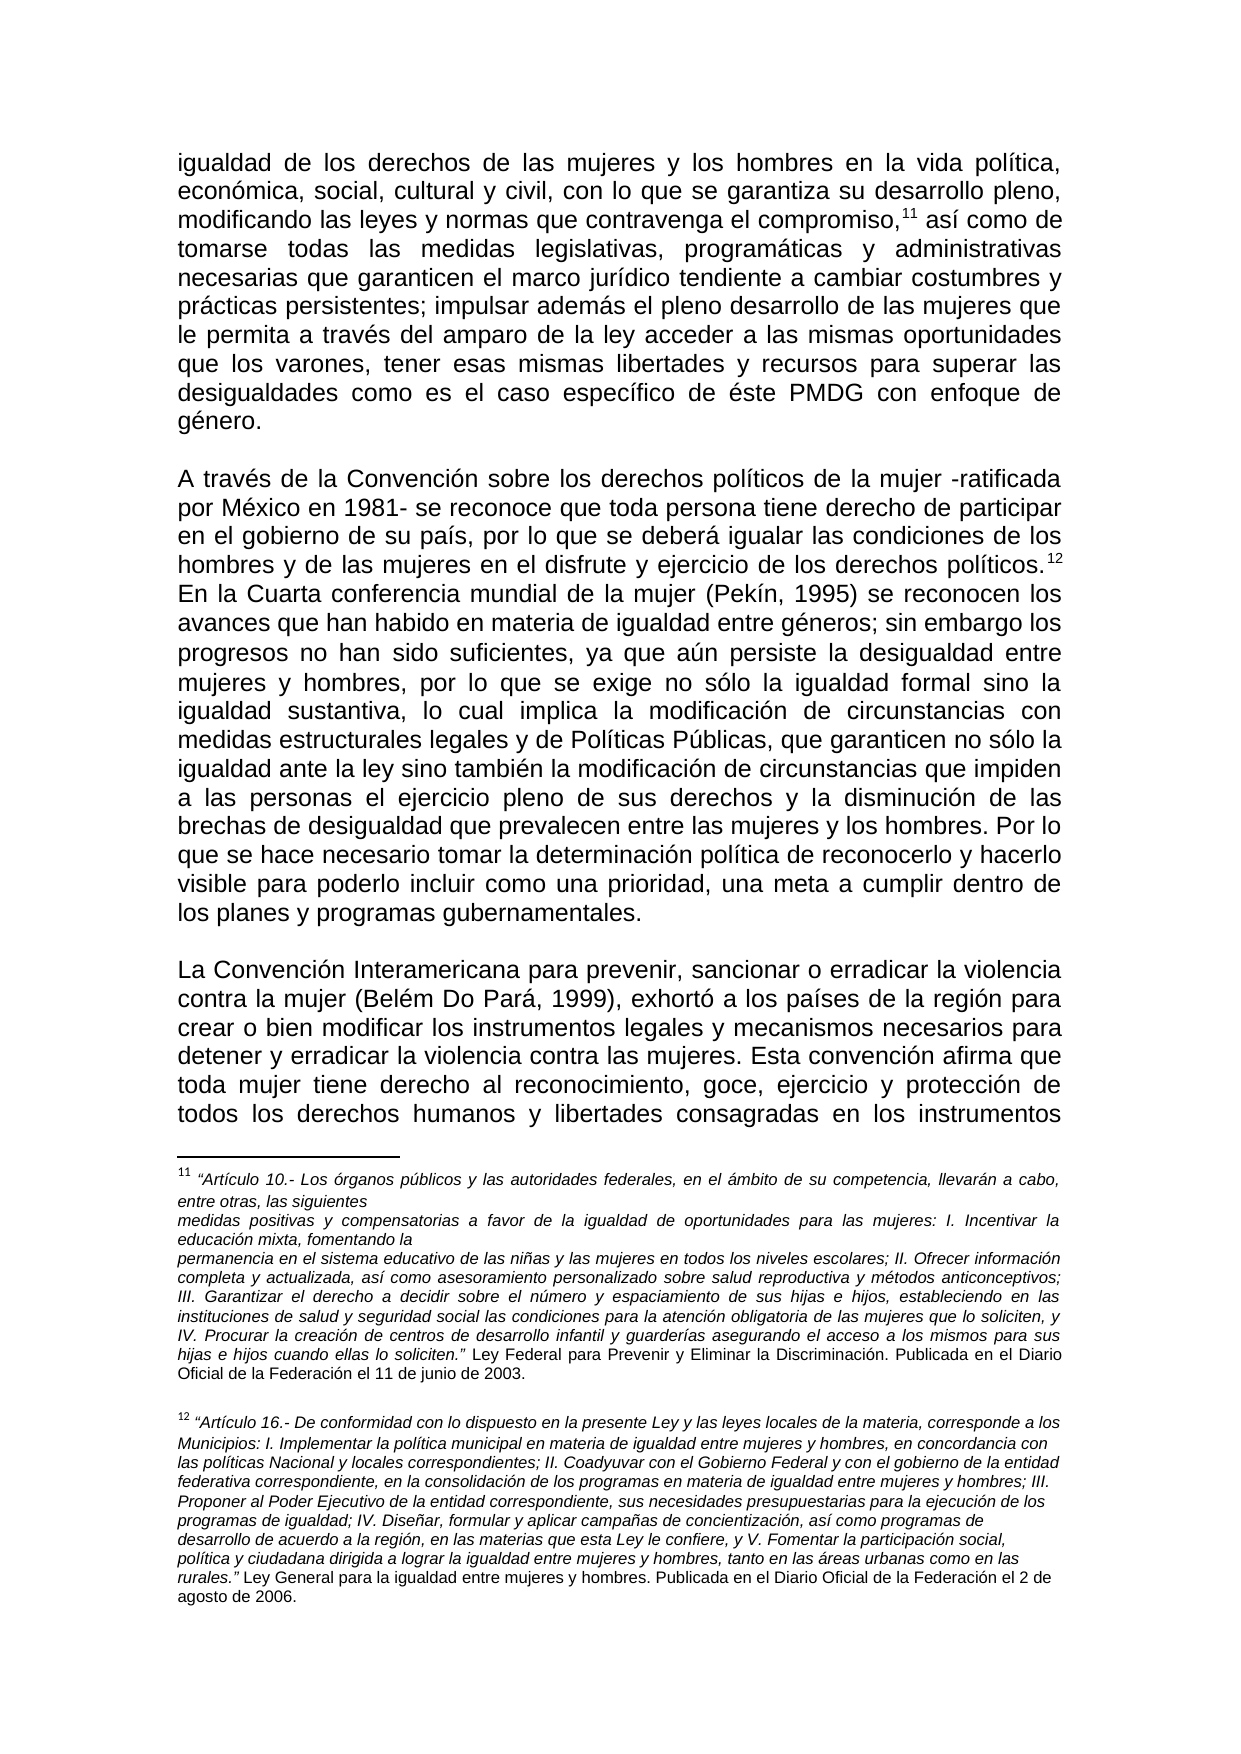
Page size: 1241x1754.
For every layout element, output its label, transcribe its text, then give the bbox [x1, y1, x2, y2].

text A través de la Convención sobre los derechos políticos de la mujer -ratificada por México en 1981- se reconoce que toda persona tiene derecho de participar en el gobierno de su país, por lo que se deberá igualar las condiciones de los hombres y de las mujeres en el disfrute y ejercicio de los derechos políticos. En la Cuarta conferencia mundial de la mujer (Pekín, 1995) se reconocen los avances que han habido en materia de igualdad entre géneros; sin embargo los progresos no han sido suficientes, ya que aún persiste la desigualdad entre mujeres y hombres, por lo que se exige no sólo la igualdad formal sino la igualdad sustantiva, lo cual implica la modificación de circunstancias con medidas estructurales legales y de Políticas Públicas, que garanticen no sólo la igualdad ante la ley sino también la modificación de circunstancias que impiden a las personas el ejercicio pleno de sus derechos y la disminución de las brechas de desigualdad que prevalecen entre las mujeres y los hombres. Por lo que se hace necesario tomar la determinación política de reconocerlo y hacerlo visible para poderlo incluir como una prioridad, una meta a cumplir dentro de los planes y programas gubernamentales. [177, 464, 1063, 926]
text La Convención Interamericana para prevenir, sancionar o erradicar la violencia contra la mujer (Belém Do Pará, 1999), exhortó a los países de la región para crear o bien modificar los instrumentos legales y mecanismos necesarios para detener y erradicar la violencia contra las mujeres. Esta convención afirma que toda mujer tiene derecho al reconocimiento, goce, ejercicio y protección de todos los derechos humanos y libertades consagradas en los instrumentos relativos a los derechos humanos. Asimismo; estipula que las violencias contra las mujeres constituyen una violación de los derechos humanos y las libertades fundamentales y, limita total o parcialmente a la mujer el reconocimiento, goce y ejercicio de tales derechos y libertades. Por lo tanto, la eliminación de las violencias contra las mujeres es condición indispensable para su desarrollo individual y social y su plena e igualitaria participación en todas las esferas de vida. [177, 955, 1063, 1128]
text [177, 148, 1063, 435]
